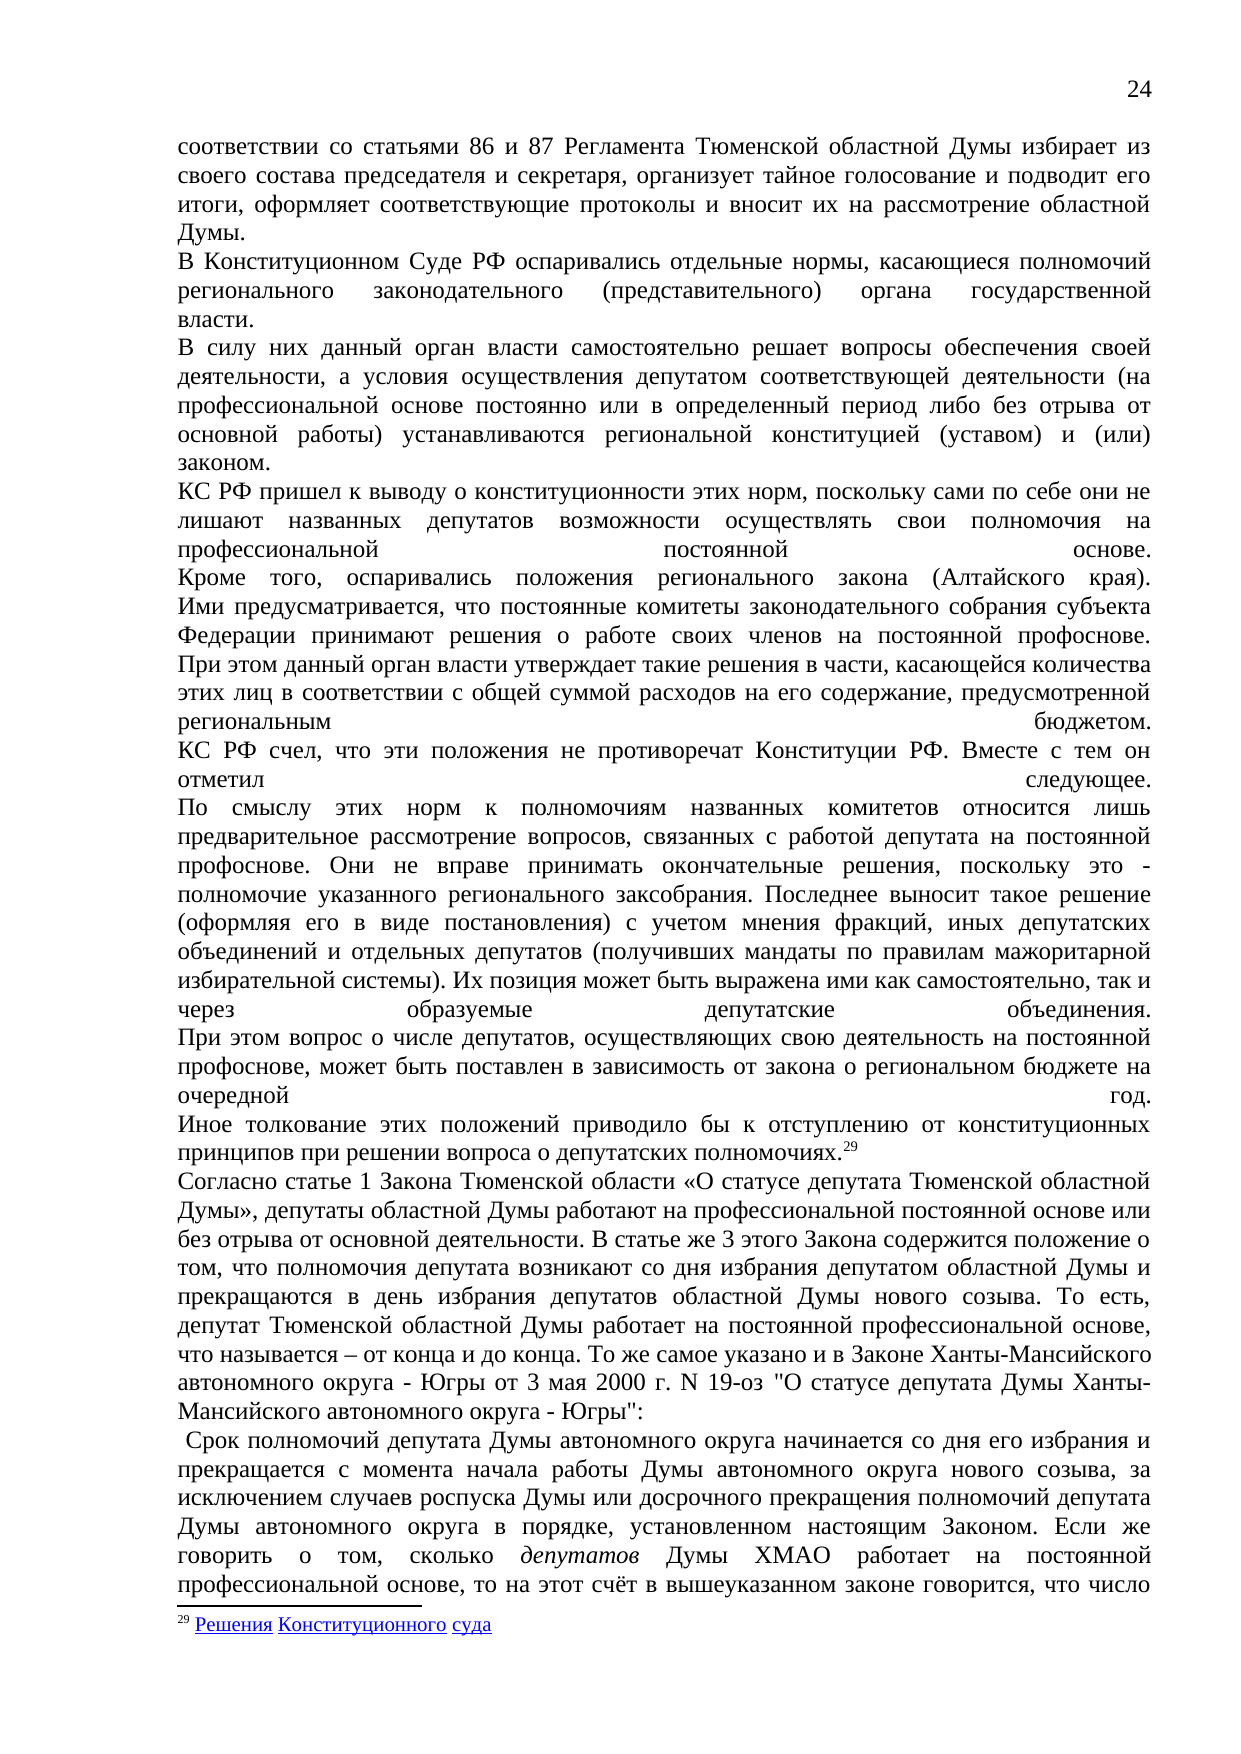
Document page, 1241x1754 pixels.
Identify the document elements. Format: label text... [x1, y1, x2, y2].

text В Конституционном Суде РФ оспаривались отдельные нормы, касающиеся полномочий регионального законодательного (представительного) органа государственной власти. В силу них данный орган власти самостоятельно решает вопросы обеспечения своей деятельности, а условия осуществления депутатом соответствующей деятельности (на профессиональной основе постоянно или в определенный период либо без отрыва от основной работы) устанавливаются региональной конституцией (уставом) и (или) законом. КС РФ пришел к выводу о конституционности этих норм, поскольку сами по себе они не лишают названных депутатов возможности осуществлять свои полномочия на профессиональной постоянной основе. Кроме того, оспаривались положения регионального закона (Алтайского края). Ими предусматривается, что постоянные комитеты законодательного собрания субъекта Федерации принимают решения о работе своих членов на постоянной профоснове. При этом данный орган власти утверждает такие решения в части, касающейся количества этих лиц в соответствии с общей суммой расходов на его содержание, предусмотренной региональным бюджетом. КС РФ счел, что эти положения не противоречат Конституции РФ. Вместе с тем он отметил следующее. По смыслу этих норм к полномочиям названных комитетов относится лишь предварительное рассмотрение вопросов, связанных с работой депутата на постоянной профоснове. Они не вправе принимать окончательные решения, поскольку это - полномочие указанного регионального заксобрания. Последнее выносит такое решение (оформляя его в виде постановления) с учетом мнения фракций, иных депутатских объединений и отдельных депутатов (получивших мандаты по правилам мажоритарной избирательной системы). Их позиция может быть выражена ими как самостоятельно, так и через образуемые депутатские объединения. При этом вопрос о числе депутатов, осуществляющих свою деятельность на постоянной профоснове, может быть поставлен в зависимость от закона о региональном бюджете на очередной год. Иное толкование этих положений приводило бы к отступлению от конституционных принципов при решении вопроса о депутатских полномочиях. [177, 246, 1152, 1166]
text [177, 1425, 1152, 1597]
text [177, 131, 1152, 246]
text Согласно статье 1 Закона Тюменской области «О статусе депутата Тюменской областной Думы», депутаты областной Думы работают на профессиональной постоянной основе или без отрыва от основной деятельности. В статье же 3 этого Закона содержится положение о том, что полномочия депутата возникают со дня избрания депутатом областной Думы и прекращаются в день избрания депутатов областной Думы нового созыва. То есть, депутат Тюменской областной Думы работает на постоянной профессиональной основе, что называется – от конца и до конца. То же самое указано и в Законе Ханты-Мансийского автономного округа - Югры от 3 мая 2000 г. N 19-оз "О статусе депутата Думы Ханты-Мансийского автономного округа - Югры": [177, 1166, 1152, 1425]
